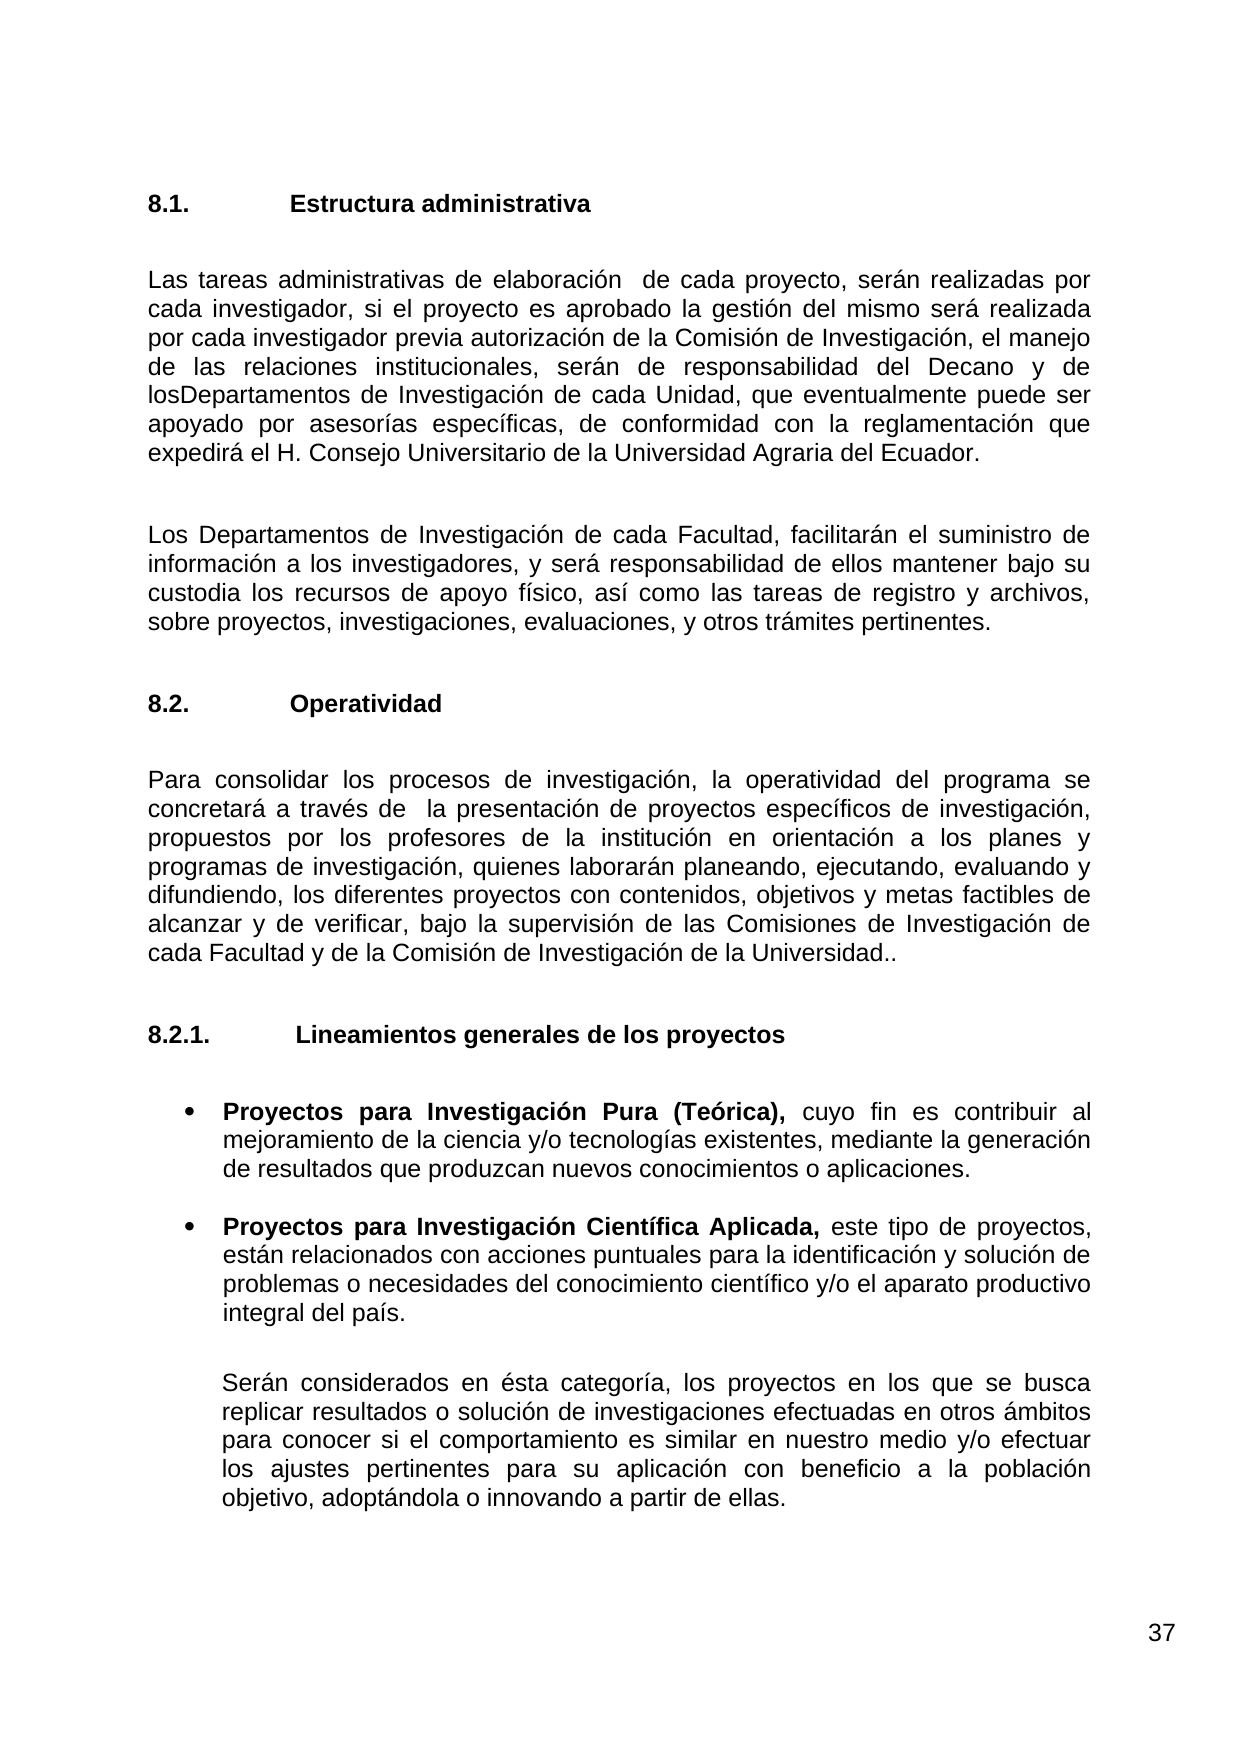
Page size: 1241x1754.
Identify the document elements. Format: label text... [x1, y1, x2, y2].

text Los Departamentos de Investigación de cada Facultad, facilitarán el suministro de información a los investigadores, y será responsabilidad de ellos mantener bajo su custodia los recursos de apoyo físico, así como las tareas de registro y archivos, sobre proyectos, investigaciones, evaluaciones, y otros trámites pertinentes. [148, 520, 1092, 635]
list Proyectos para Investigación Científica Aplicada, este tipo de proyectos, están relacionados con acciones puntuales para la identificación y solución de problemas o necesidades del conocimiento científico y/o el aparato productivo integral del país. [185, 1212, 1092, 1327]
subtitle Lineamientos generales de los proyectos [148, 1020, 1092, 1049]
text Las tareas administrativas de elaboración de cada proyecto, serán realizadas por cada investigador, si el proyecto es aprobado la gestión del mismo será realizada por cada investigador previa autorización de la Comisión de Investigación, el manejo de las relaciones institucionales, serán de responsabilidad del Decano y de losDepartamentos de Investigación de cada Unidad, que eventualmente puede ser apoyado por asesorías específicas, de conformidad con la reglamentación que expedirá el H. Consejo Universitario de la Universidad Agraria del Ecuador. [148, 265, 1092, 466]
subtitle Estructura administrativa [148, 189, 1092, 218]
subtitle Operatividad [148, 689, 1092, 718]
text Para consolidar los procesos de investigación, la operatividad del programa se concretará a través de la presentación de proyectos específicos de investigación, propuestos por los profesores de la institución en orientación a los planes y programas de investigación, quienes laborarán planeando, ejecutando, evaluando y difundiendo, los diferentes proyectos con contenidos, objetivos y metas factibles de alcanzar y de verificar, bajo la supervisión de las Comisiones de Investigación de cada Facultad y de la Comisión de Investigación de la Universidad.. [148, 765, 1092, 966]
text Serán considerados en ésta categoría, los proyectos en los que se busca replicar resultados o solución de investigaciones efectuadas en otros ámbitos para conocer si el comportamiento es similar en nuestro medio y/o efectuar los ajustes pertinentes para su aplicación con beneficio a la población objetivo, adoptándola o innovando a partir de ellas. [222, 1368, 1092, 1512]
list Proyectos para Investigación Pura (Teórica), cuyo fin es contribuir al mejoramiento de la ciencia y/o tecnologías existentes, mediante la generación de resultados que produzcan nuevos conocimientos o aplicaciones. [185, 1096, 1092, 1183]
